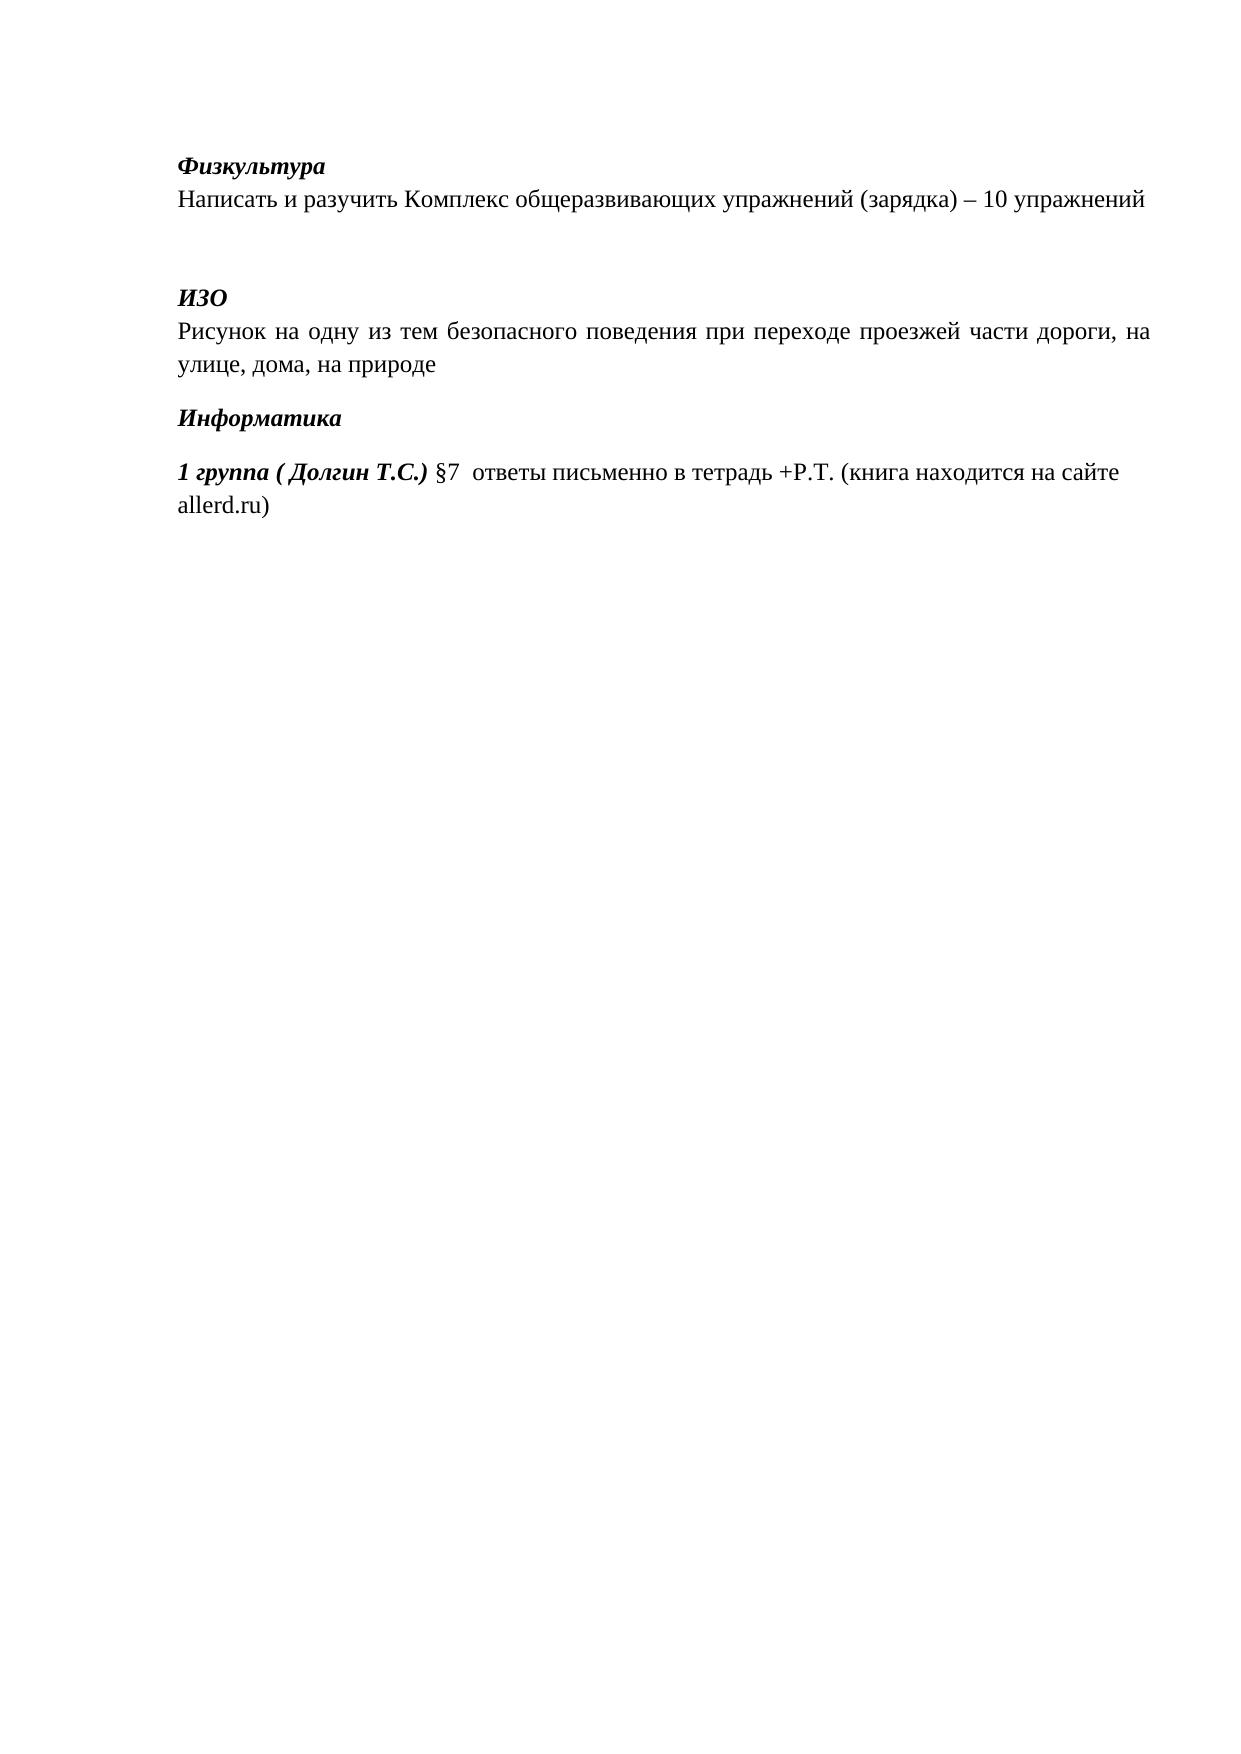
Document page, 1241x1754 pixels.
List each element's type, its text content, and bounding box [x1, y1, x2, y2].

list Написать и разучить Комплекс общеразвивающих упражнений (зарядка) – 10 упражнений [177, 184, 1152, 213]
list Рисунок на одну из тем безопасного поведения при переходе проезжей части дороги, на улице, дома, на природе [177, 316, 1152, 378]
text 1 группа ( Долгин Т.С.) §7 ответы письменно в тетрадь +Р.Т. (книга находится на сайте allerd.ru) [177, 457, 1152, 519]
list ИЗО [177, 283, 1152, 312]
text Информатика [177, 403, 1152, 432]
list Физкультура [177, 151, 1152, 180]
